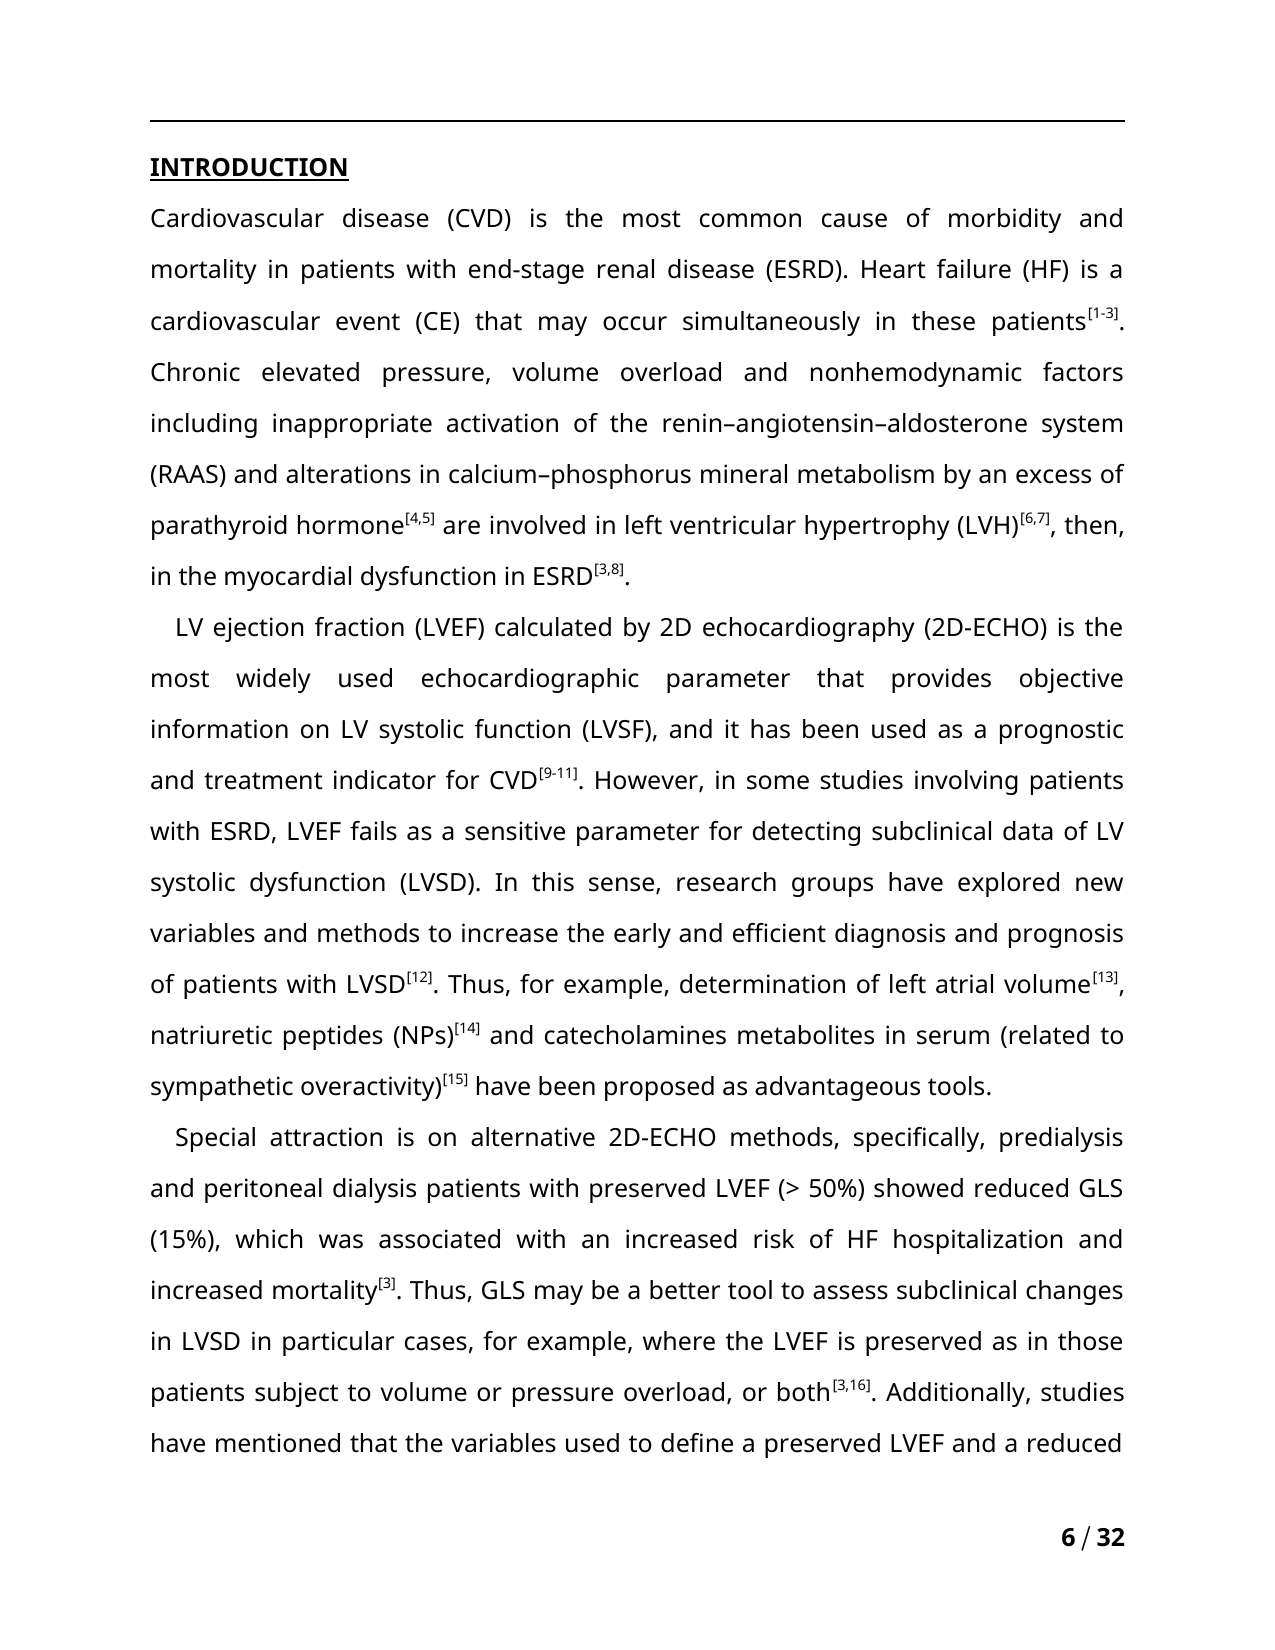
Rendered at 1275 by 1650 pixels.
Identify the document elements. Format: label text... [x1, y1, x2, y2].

text LV ejection fraction (LVEF) calculated by 2D echocardiography (2D-ECHO) is the most widely used echocardiographic parameter that provides objective information on LV systolic function (LVSF), and it has been used as a prognostic and treatment indicator for CVD[9-11]. However, in some studies involving patients with ESRD, LVEF fails as a sensitive parameter for detecting subclinical data of LV systolic dysfunction (LVSD). In this sense, research groups have explored new variables and methods to increase the early and efficient diagnosis and prognosis of patients with LVSD[12]. Thus, for example, determination of left atrial volume[13], natriuretic peptides (NPs)[14] and catecholamines metabolites in serum (related to sympathetic overactivity)[15] have been proposed as advantageous tools. [150, 609, 1125, 1103]
text Cardiovascular disease (CVD) is the most common cause of morbidity and mortality in patients with end-stage renal disease (ESRD). Heart failure (HF) is a cardiovascular event (CE) that may occur simultaneously in these patients[1-3]. Chronic elevated pressure, volume overload and nonhemodynamic factors including inappropriate activation of the renin–angiotensin–aldosterone system (RAAS) and alterations in calcium–phosphorus mineral metabolism by an excess of parathyroid hormone[4,5] are involved in left ventricular hypertrophy (LVH)[6,7], then, in the myocardial dysfunction in ESRD[3,8]. [150, 201, 1125, 592]
text INTRODUCTION [150, 150, 1125, 184]
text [150, 1120, 1125, 1460]
